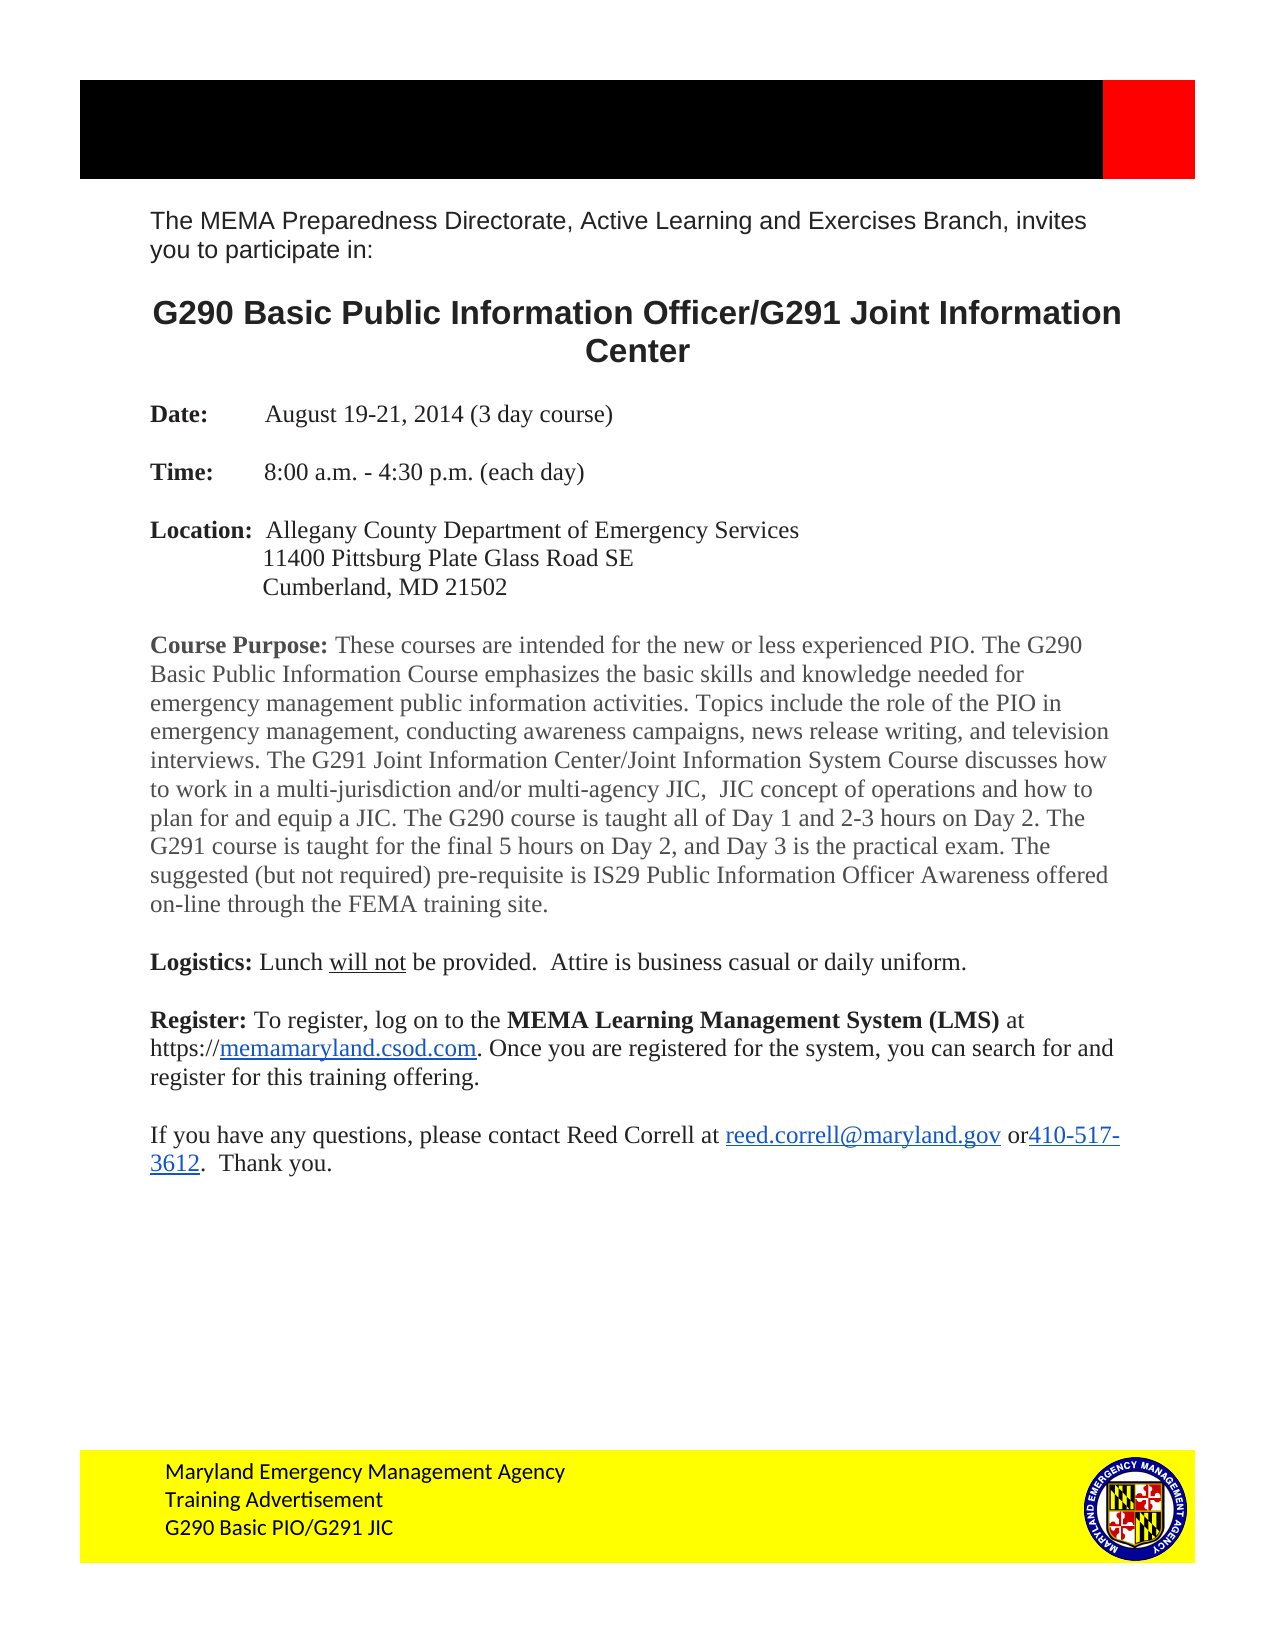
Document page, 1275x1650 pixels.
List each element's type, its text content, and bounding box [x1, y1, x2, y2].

picture [1083, 1457, 1188, 1562]
text Location: Allegany County Department of Emergency Services 11400 Pittsburg Plate Glass Road SE Cumberland, MD 21502 [150, 515, 1125, 601]
text Course Purpose: These courses are intended for the new or less experienced PIO. The G290 Basic Public Information Course emphasizes the basic skills and knowledge needed for emergency management public information activities. Topics include the role of the PIO in emergency management, conducting awareness campaigns, news release writing, and television interviews. The G291 Joint Information Center/Joint Information System Course discusses how to work in a multi-jurisdiction and/or multi-agency JIC, JIC concept of operations and how to plan for and equip a JIC. The G290 course is taught all of Day 1 and 2-3 hours on Day 2. The G291 course is taught for the final 5 hours on Day 2, and Day 3 is the practical exam. The suggested (but not required) pre-requisite is IS29 Public Information Officer Awareness offered on-line through the FEMA training site. [150, 630, 1125, 918]
text G290 Basic Public Information Officer/G291 Joint Information Center [150, 293, 1125, 370]
text The MEMA Preparedness Directorate, Active Learning and Exercises Branch, invites you to participate in: [150, 206, 1125, 264]
text Register: To register, log on to the MEMA Learning Management System (LMS) at https://memamaryland.csod.com. Once you are registered for the system, you can search for and register for this training offering. [150, 1005, 1125, 1091]
text Time: 8:00 a.m. - 4:30 p.m. (each day) [150, 457, 1125, 486]
text Logistics: Lunch will not be provided. Attire is business casual or daily uniform. [150, 947, 1125, 976]
text Date: August 19-21, 2014 (3 day course) [150, 399, 1125, 428]
text If you have any questions, please contact Reed Correll at reed.correll@maryland.gov or410-517-3612. Thank you. [150, 1120, 1125, 1177]
